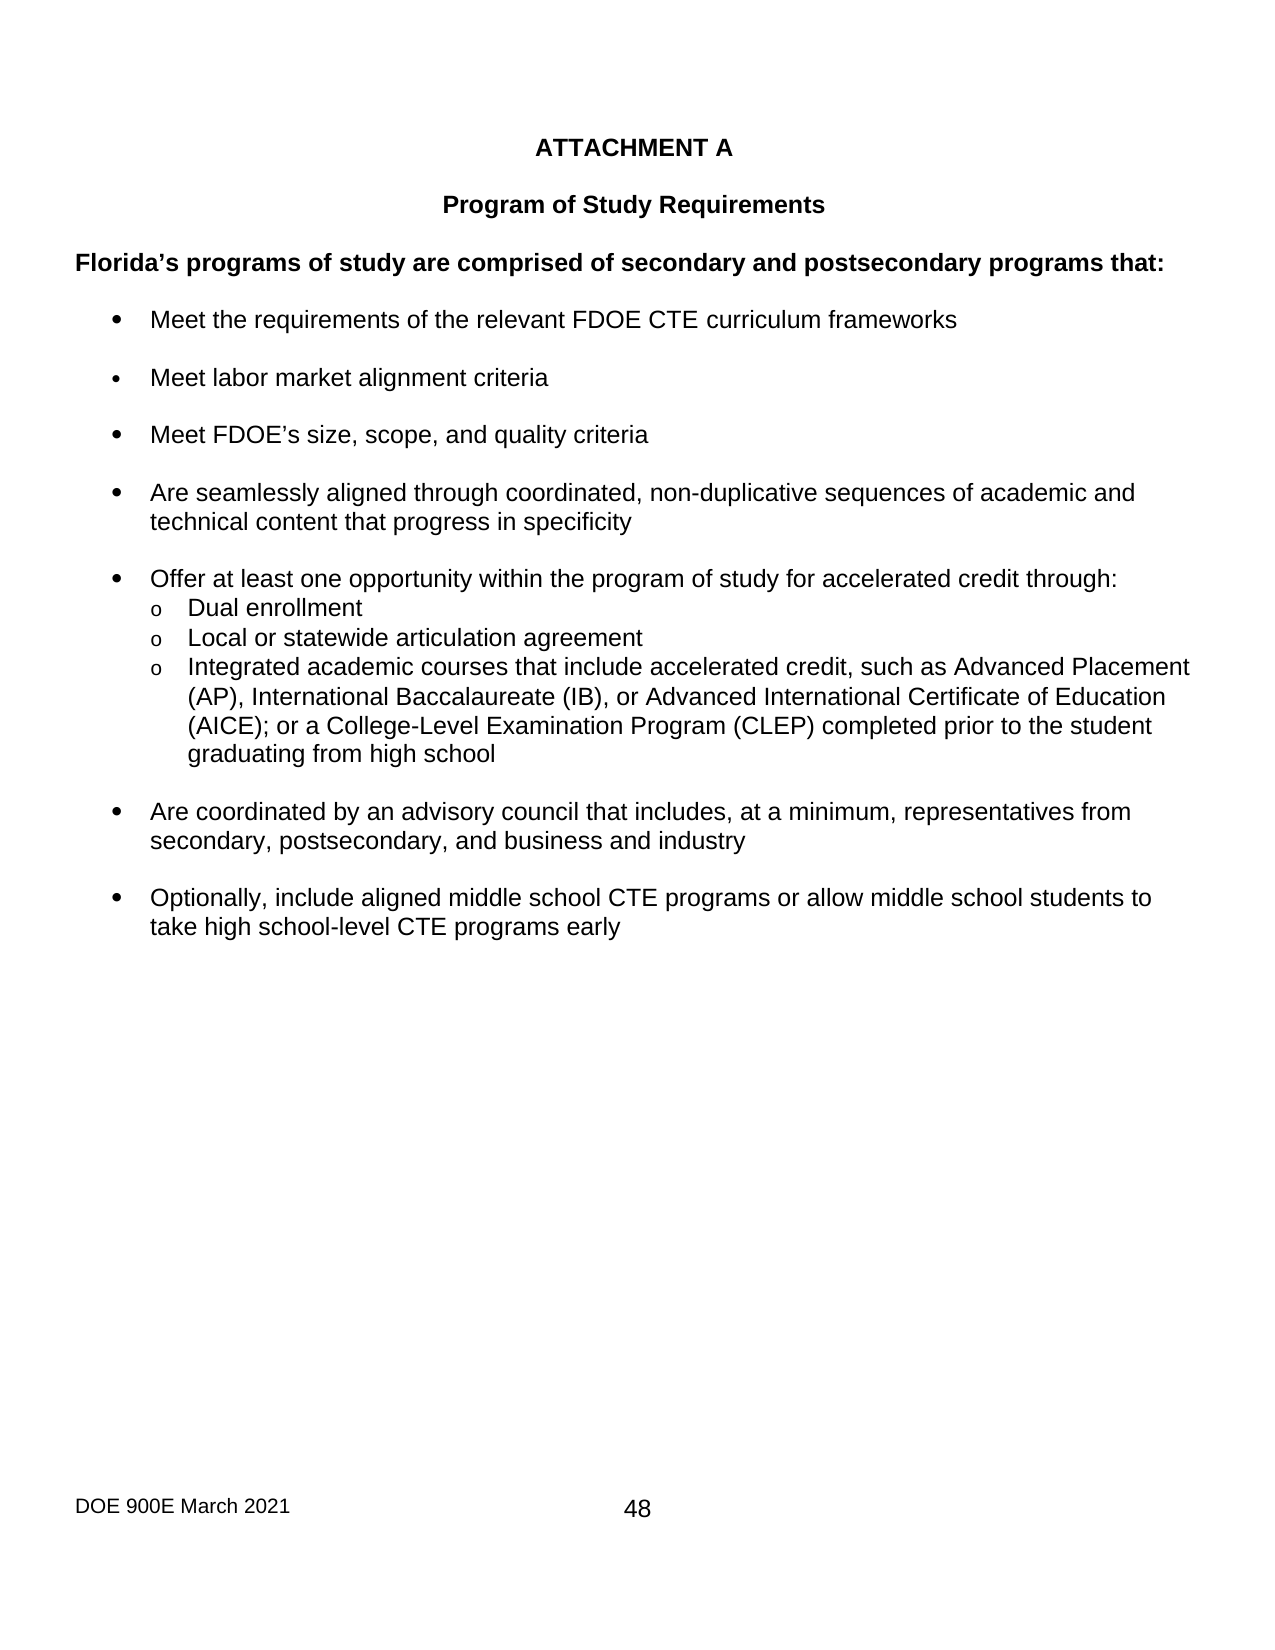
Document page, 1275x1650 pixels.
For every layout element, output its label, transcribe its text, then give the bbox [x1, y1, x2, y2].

list Meet labor market alignment criteria [112, 363, 1200, 391]
text ATTACHMENT A [75, 132, 1200, 161]
list Offer at least one opportunity within the program of study for accelerated credit through: [112, 564, 1200, 593]
text Florida’s programs of study are comprised of secondary and postsecondary programs that: [75, 247, 1200, 276]
list Optionally, include aligned middle school CTE programs or allow middle school students to take high school-level CTE programs early [112, 883, 1200, 941]
list Are coordinated by an advisory council that includes, at a minimum, representatives from secondary, postsecondary, and business and industry [112, 797, 1200, 854]
list Integrated academic courses that include accelerated credit, such as Advanced Placement (AP), International Baccalaureate (IB), or Advanced International Certificate of Education (AICE); or a College-Level Examination Program (CLEP) completed prior to the student graduating from high school [150, 652, 1200, 768]
list Local or statewide articulation agreement [150, 623, 1200, 652]
text Program of Study Requirements [75, 190, 1200, 219]
list Meet the requirements of the relevant FDOE CTE curriculum frameworks [112, 305, 1200, 334]
list Dual enrollment [150, 593, 1200, 623]
list Meet FDOE’s size, scope, and quality criteria [112, 420, 1200, 449]
list Are seamlessly aligned through coordinated, non-duplicative sequences of academic and technical content that progress in specificity [112, 478, 1200, 535]
